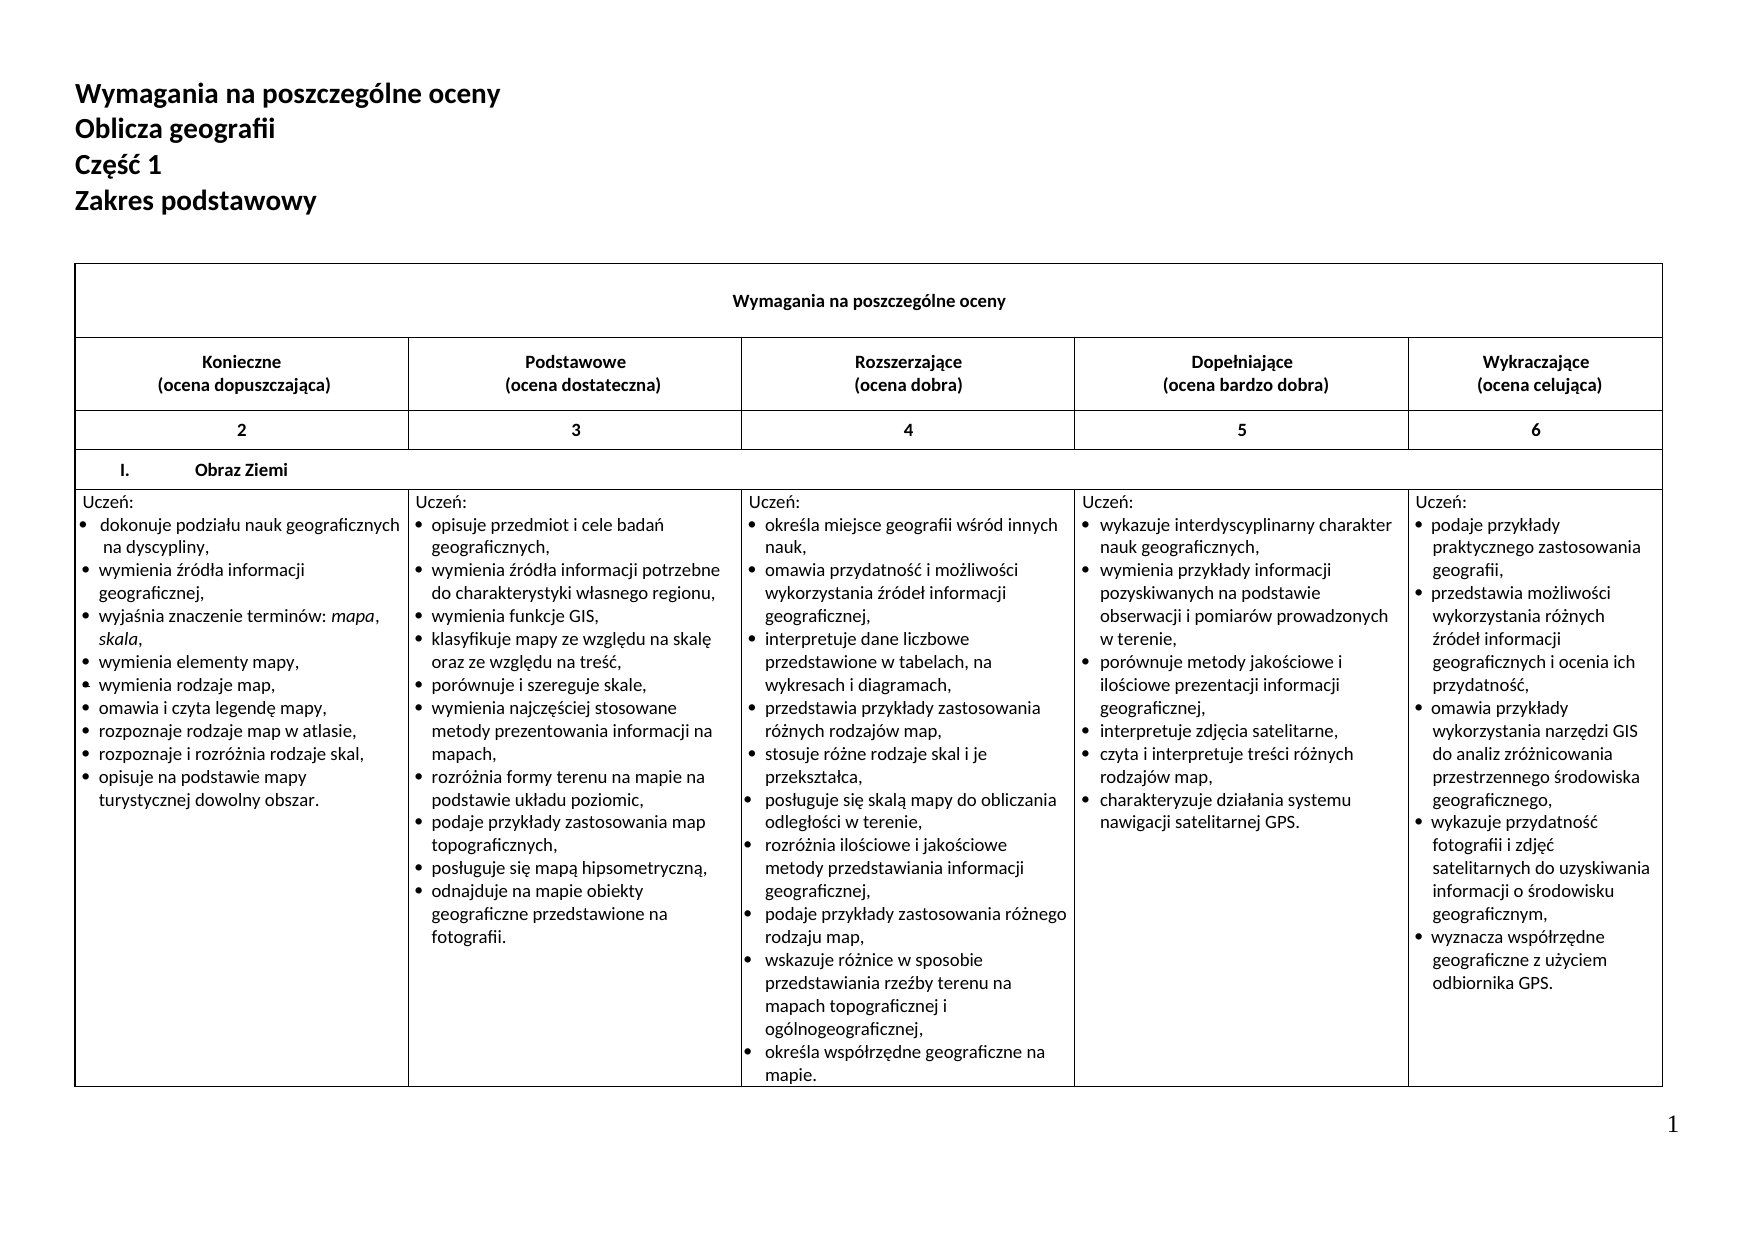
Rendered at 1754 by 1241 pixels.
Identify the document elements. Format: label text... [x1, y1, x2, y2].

table_cell Rozszerzające (ocena dobra) [742, 338, 1074, 410]
table_cell Wykraczające (ocena celująca) [1409, 338, 1662, 410]
text Zakres podstawowy [75, 182, 1679, 217]
table_cell Konieczne (ocena dopuszczająca) [76, 338, 408, 410]
table_cell 4 [742, 411, 1074, 449]
table_cell Podstawowe (ocena dostateczna) [409, 338, 741, 410]
table_cell Uczeń: wykazuje interdyscyplinarny charakter nauk geograficznych, wymienia przykłady informacji pozyskiwanych na podstawie obserwacji i pomiarów prowadzonych w terenie, porównuje metody jakościowe i ilościowe prezentacji informacji geograficznej, interpretuje zdjęcia satelitarne, czyta i interpretuje treści różnych rodzajów map, charakteryzuje działania systemu nawigacji satelitarnej GPS. [1075, 490, 1408, 1086]
text Oblicza geografii [75, 111, 1679, 146]
table_cell Uczeń: opisuje przedmiot i cele badań geograficznych, wymienia źródła informacji potrzebne do charakterystyki własnego regionu, wymienia funkcje GIS, klasyfikuje mapy ze względu na skalę oraz ze względu na treść, porównuje i szereguje skale, wymienia najczęściej stosowane metody prezentowania informacji na mapach, rozróżnia formy terenu na mapie na podstawie układu poziomic, podaje przykłady zastosowania map topograficznych, posługuje się mapą hipsometryczną, odnajduje na mapie obiekty geograficzne przedstawione na fotografii. [409, 490, 741, 1086]
table_cell 3 [409, 411, 741, 449]
table_cell Uczeń: określa miejsce geografii wśród innych nauk, omawia przydatność i możliwości wykorzystania źródeł informacji geograficznej, interpretuje dane liczbowe przedstawione w tabelach, na wykresach i diagramach, przedstawia przykłady zastosowania różnych rodzajów map, stosuje różne rodzaje skal i je przekształca, posługuje się skalą mapy do obliczania odległości w terenie, rozróżnia ilościowe i jakościowe metody przedstawiania informacji geograficznej, podaje przykłady zastosowania różnego rodzaju map, wskazuje różnice w sposobie przedstawiania rzeźby terenu na mapach topograficznej i ogólnogeograficznej, określa współrzędne geograficzne na mapie. [742, 490, 1074, 1086]
text Wymagania na poszczególne oceny [75, 75, 1679, 111]
text Część 1 [75, 146, 1679, 182]
table_cell Uczeń: dokonuje podziału nauk geograficznych na dyscypliny, wymienia źródła informacji geograficznej, wyjaśnia znaczenie terminów: mapa, skala, wymienia elementy mapy, wymienia rodzaje map, omawia i czyta legendę mapy, rozpoznaje rodzaje map w atlasie, rozpoznaje i rozróżnia rodzaje skal, opisuje na podstawie mapy turystycznej dowolny obszar. [76, 490, 408, 1086]
table_cell Uczeń: podaje przykłady praktycznego zastosowania geografii, przedstawia możliwości wykorzystania różnych źródeł informacji geograficznych i ocenia ich przydatność, omawia przykłady wykorzystania narzędzi GIS do analiz zróżnicowania przestrzennego środowiska geograficznego, wykazuje przydatność fotografii i zdjęć satelitarnych do uzyskiwania informacji o środowisku geograficznym, wyznacza współrzędne geograficzne z użyciem odbiornika GPS. [1409, 490, 1662, 1086]
table_cell 6 [1409, 411, 1662, 449]
table_cell Dopełniające (ocena bardzo dobra) [1075, 338, 1408, 410]
table_cell Obraz Ziemi [76, 450, 1662, 489]
table_cell 2 [76, 411, 408, 449]
table_cell 5 [1075, 411, 1408, 449]
table_header Wymagania na poszczególne oceny [76, 264, 1662, 337]
